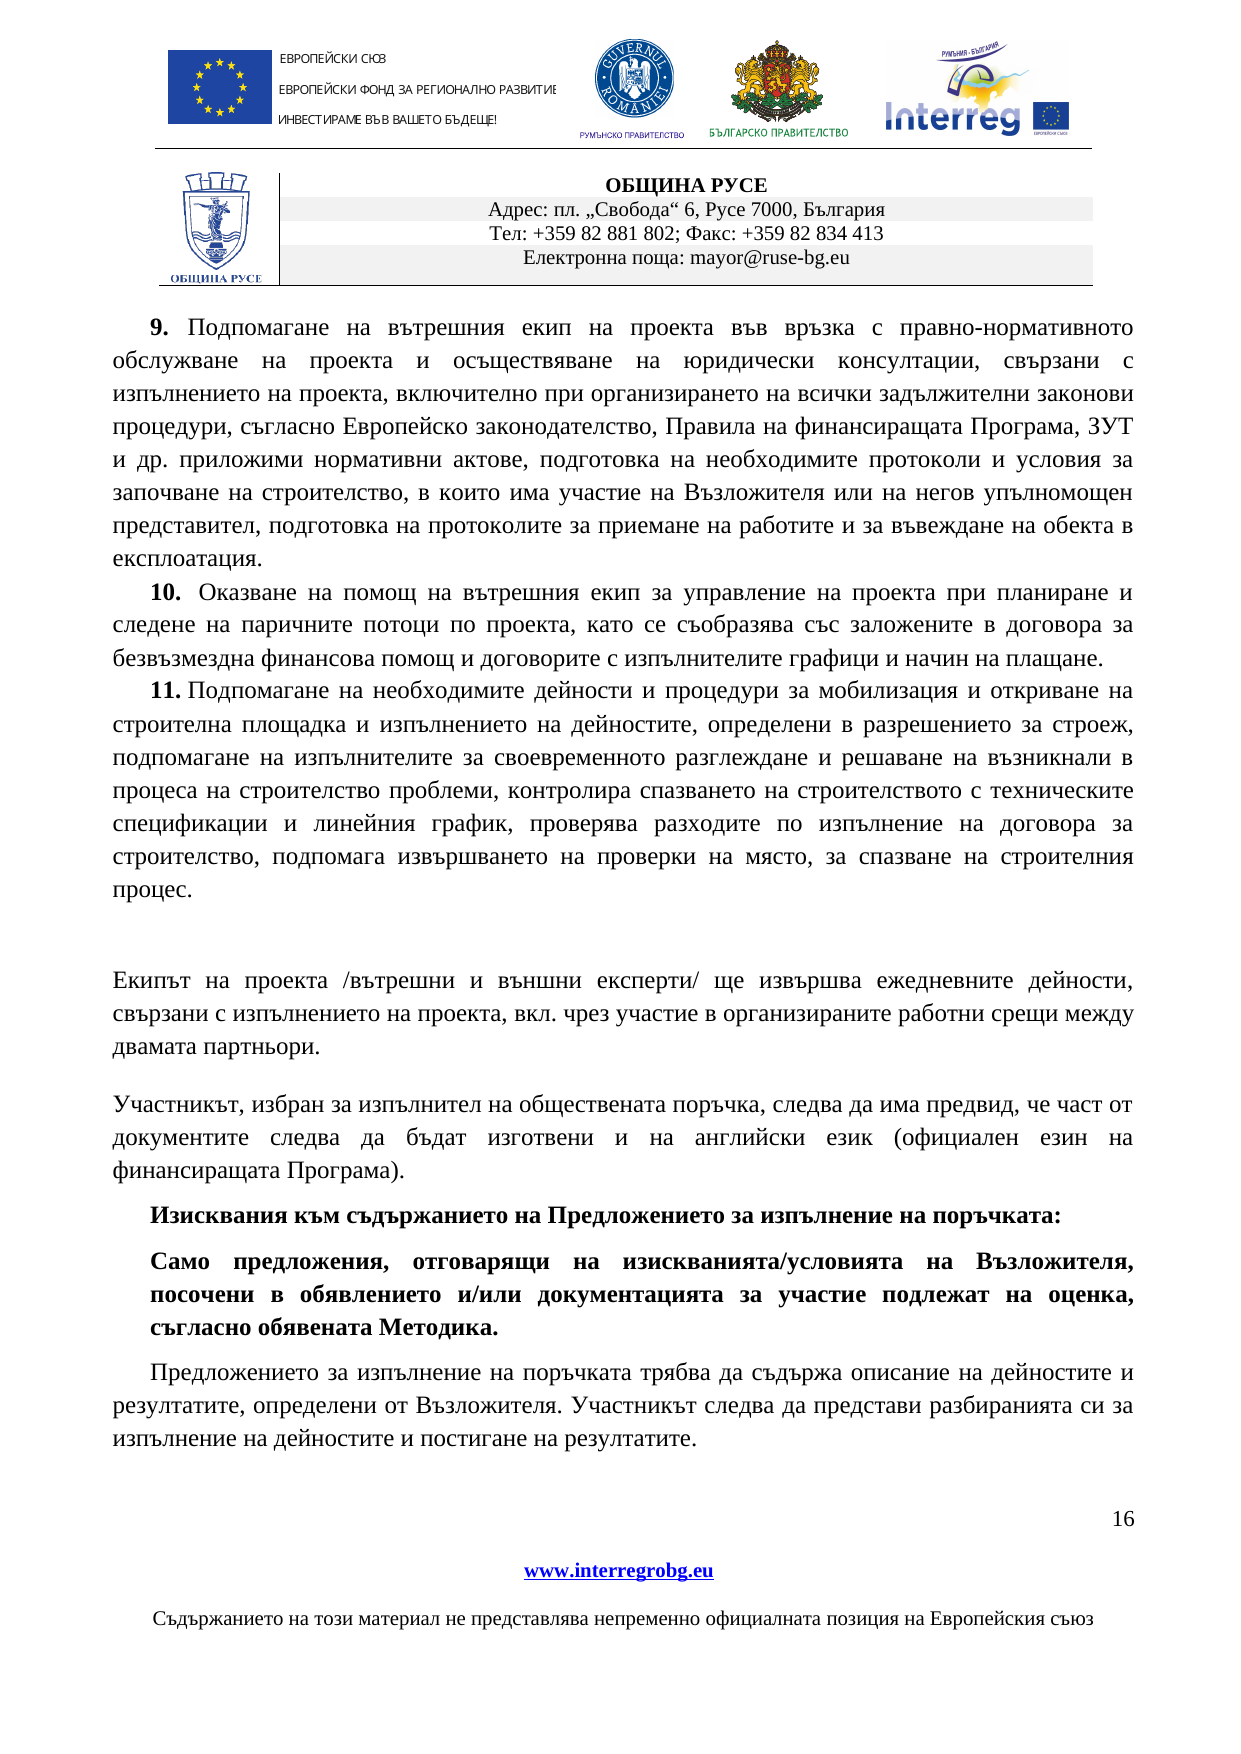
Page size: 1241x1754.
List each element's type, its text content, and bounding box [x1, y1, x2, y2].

picture [886, 41, 1069, 136]
text Участникът, избран за изпълнител на обществената поръчка, следва да има предвид, че част от документите следва да бъдат изготвени и на английски език (официален езин на финансиращата Програма). [112, 1089, 1134, 1184]
text Предложението за изпълнение на поръчката трябва да съдържа описание на дейностите и резултатите, определени от Възложителя. Участникът следва да представи разбиранията си за изпълнение на дейностите и постигане на резултатите. [112, 1357, 1134, 1452]
text Изисквания към съдържанието на Предложението за изпълнение на поръчката: [150, 1200, 1134, 1229]
text Екипът на проекта /вътрешни и външни експерти/ ще извършва ежедневните дейности, свързани с изпълнението на проекта, вкл. чрез участие в организираните работни срещи между двамата партньори. [112, 965, 1134, 1059]
list Подпомагане на вътрешния екип на проекта във връзка с правно-нормативното обслужване на проекта и осъществяване на юридически консултации, свързани с изпълнението на проекта, включително при организирането на всички задължителни законови процедури, съгласно Европейско законодателство, Правила на финансиращата Програма, ЗУТ и др. приложими нормативни актове, подготовка на необходимите протоколи и условия за започване на строителство, в които има участие на Възложителя или на негов упълномощен представител, подготовка на протоколите за приемане на работите и за въвеждане на обекта в експлоатация. [112, 312, 1134, 572]
text Само предложения, отговарящи на изискванията/условията на Възложителя, посочени в обявлението и/или документацията за участие подлежат на оценка, съгласно обявената Методика. [150, 1246, 1134, 1341]
list Оказване на помощ на вътрешния екип за управление на проекта при планиране и следене на паричните потоци по проекта, като се съобразява със заложените в договора за безвъзмездна финансова помощ и договорите с изпълнителите графици и начин на плащане. [112, 577, 1134, 671]
picture [170, 172, 262, 284]
list Подпомагане на необходимите дейности и процедури за мобилизация и откриване на строителна площадка и изпълнението на дейностите, определени в разрешението за строеж, подпомагане на изпълнителите за своевременното разглеждане и решаване на възникнали в процеса на строителство проблеми, контролира спазването на строителството с техническите спецификации и линейния график, проверява разходите по изпълнение на договора за строителство, подпомага извършването на проверки на място, за спазване на строителния процес. [112, 676, 1134, 902]
